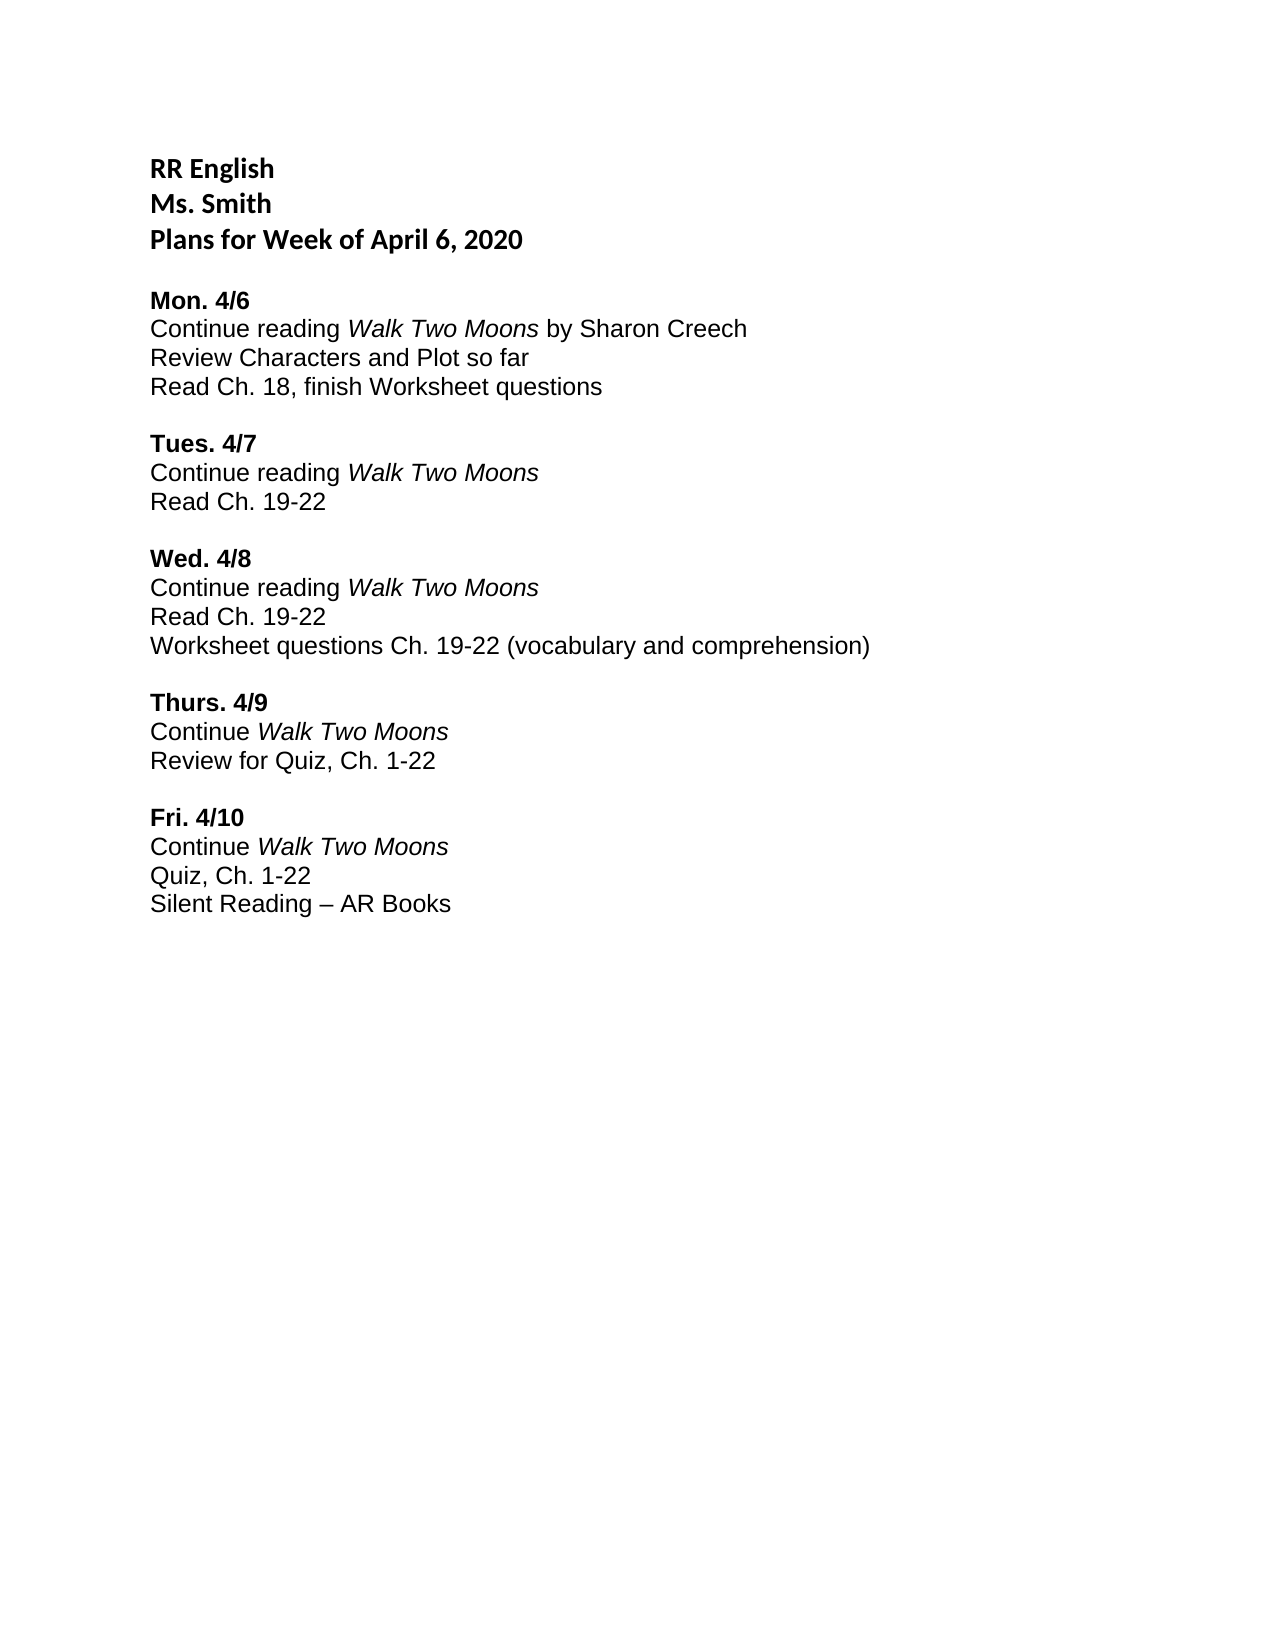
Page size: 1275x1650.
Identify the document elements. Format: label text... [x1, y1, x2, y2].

text Continue reading Walk Two Moons by Sharon Creech [150, 314, 1125, 343]
text Continue reading Walk Two Moons [150, 458, 1125, 487]
text Review Characters and Plot so far [150, 343, 1125, 372]
text Continue reading Walk Two Moons [150, 573, 1125, 602]
text Continue Walk Two Moons [150, 717, 1125, 746]
text Mon. 4/6 [150, 286, 1125, 314]
text RR English [150, 150, 1125, 186]
text Read Ch. 19-22 [150, 487, 1125, 516]
text Worksheet questions Ch. 19-22 (vocabulary and comprehension) [150, 631, 1125, 659]
text Wed. 4/8 [150, 544, 1125, 573]
text Read Ch. 19-22 [150, 602, 1125, 631]
text Review for Quiz, Ch. 1-22 [150, 746, 1125, 774]
text Continue Walk Two Moons [150, 832, 1125, 861]
text Tues. 4/7 [150, 429, 1125, 458]
text Silent Reading – AR Books [150, 889, 1125, 918]
text Read Ch. 18, finish Worksheet questions [150, 372, 1125, 401]
text Thurs. 4/9 [150, 688, 1125, 717]
text Fri. 4/10 [150, 803, 1125, 832]
text Quiz, Ch. 1-22 [150, 861, 1125, 889]
text Plans for Week of April 6, 2020 [150, 221, 1125, 257]
text Ms. Smith [150, 186, 1125, 221]
